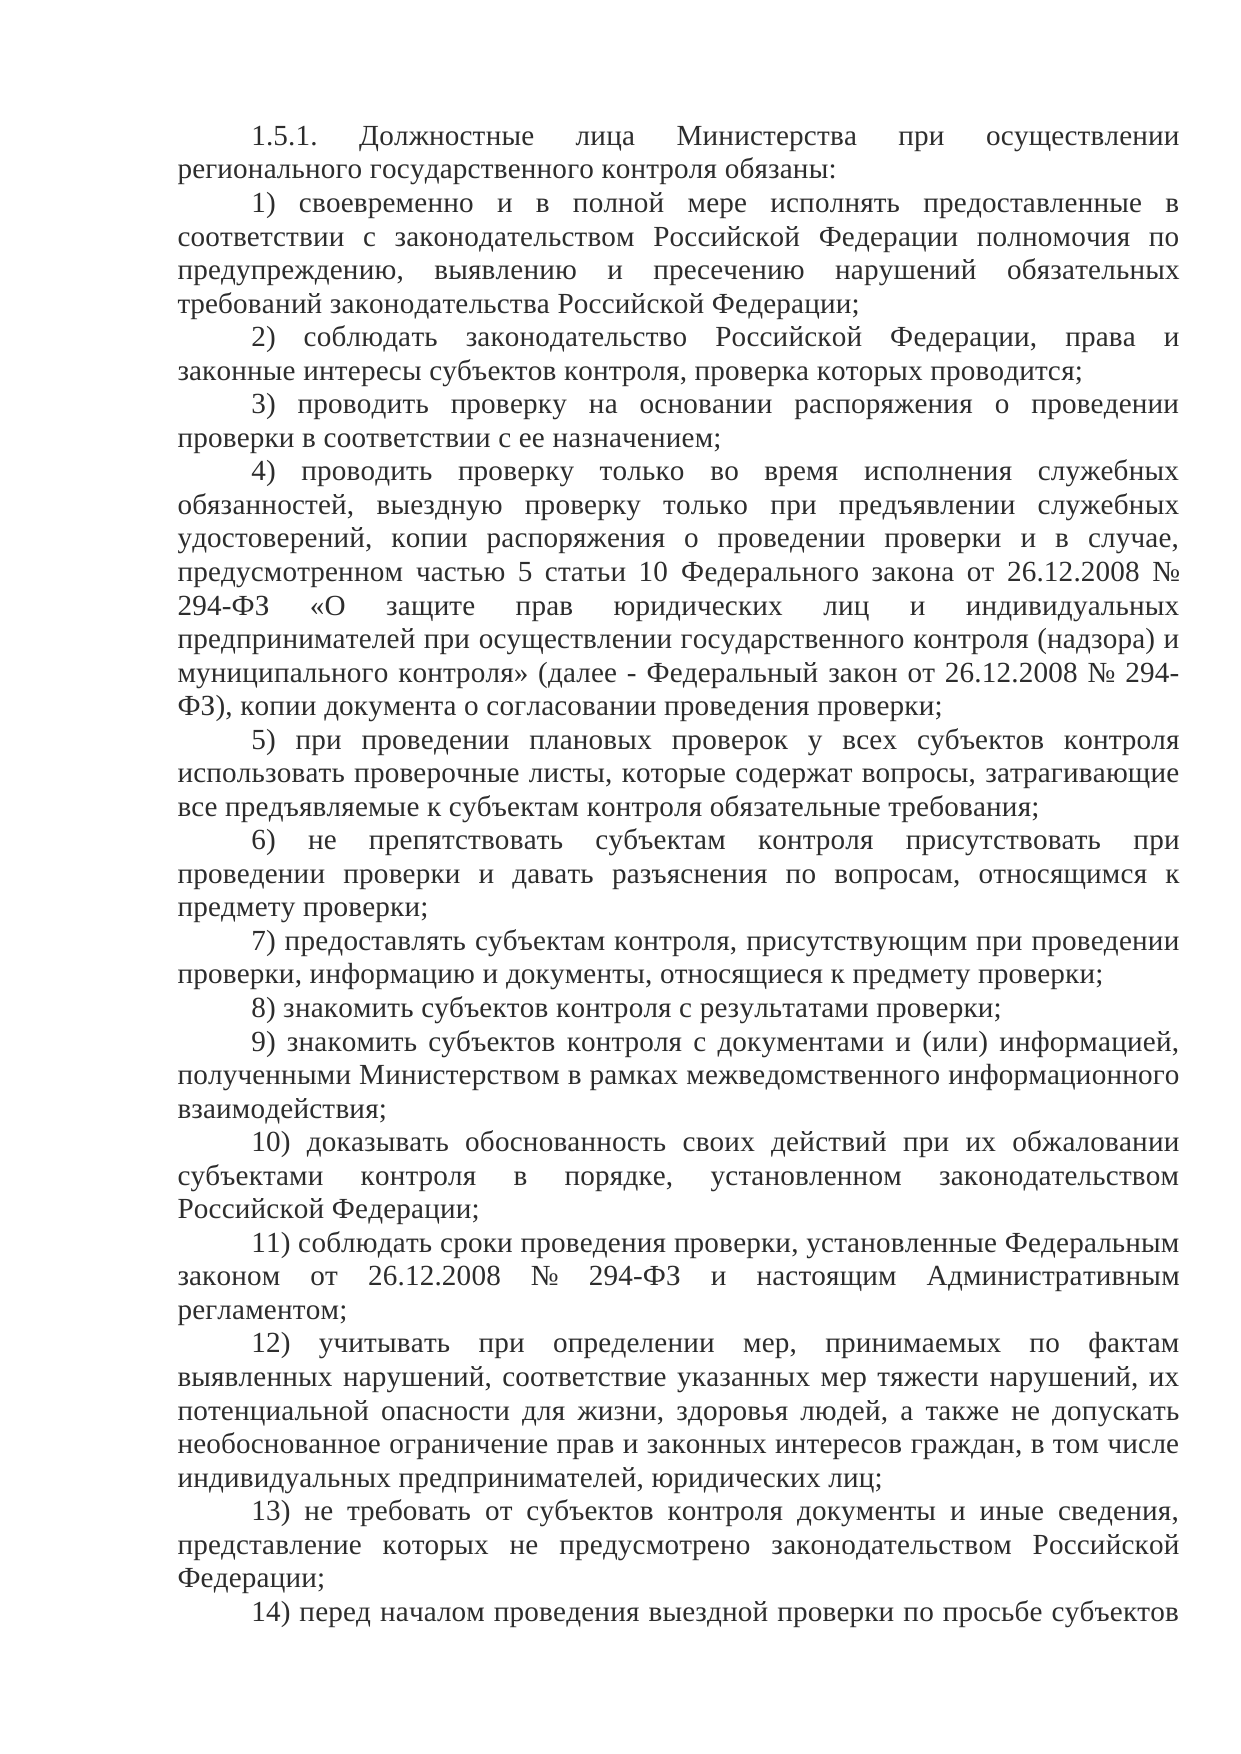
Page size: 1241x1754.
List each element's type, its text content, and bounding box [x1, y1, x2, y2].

text 2) соблюдать законодательство Российской Федерации, права и законные интересы субъектов контроля, проверка которых проводится; [177, 319, 1181, 386]
text 11) соблюдать сроки проведения проверки, установленные Федеральным законом от 26.12.2008 № 294-ФЗ и настоящим Административным регламентом; [177, 1225, 1181, 1326]
text 8) знакомить субъектов контроля с результатами проверки; [177, 990, 1181, 1024]
text 3) проводить проверку на основании распоряжения о проведении проверки в соответствии с ее назначением; [177, 386, 1181, 453]
text 12) учитывать при определении мер, принимаемых по фактам выявленных нарушений, соответствие указанных мер тяжести нарушений, их потенциальной опасности для жизни, здоровья людей, а также не допускать необоснованное ограничение прав и законных интересов граждан, в том числе индивидуальных предпринимателей, юридических лиц; [177, 1326, 1181, 1493]
text 1.5.1. Должностные лица Министерства при осуществлении регионального государственного контроля обязаны: [177, 118, 1181, 185]
text 6) не препятствовать субъектам контроля присутствовать при проведении проверки и давать разъяснения по вопросам, относящимся к предмету проверки; [177, 822, 1181, 923]
text 10) доказывать обоснованность своих действий при их обжаловании субъектами контроля в порядке, установленном законодательством Российской Федерации; [177, 1124, 1181, 1225]
text 5) при проведении плановых проверок у всех субъектов контроля использовать проверочные листы, которые содержат вопросы, затрагивающие все предъявляемые к субъектам контроля обязательные требования; [177, 722, 1181, 822]
text 13) не требовать от субъектов контроля документы и иные сведения, представление которых не предусмотрено законодательством Российской Федерации; [177, 1493, 1181, 1594]
text 1) своевременно и в полной мере исполнять предоставленные в соответствии с законодательством Российской Федерации полномочия по предупреждению, выявлению и пресечению нарушений обязательных требований законодательства Российской Федерации; [177, 185, 1181, 319]
text 9) знакомить субъектов контроля с документами и (или) информацией, полученными Министерством в рамках межведомственного информационного взаимодействия; [177, 1024, 1181, 1124]
text 7) предоставлять субъектам контроля, присутствующим при проведении проверки, информацию и документы, относящиеся к предмету проверки; [177, 923, 1181, 990]
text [177, 1594, 1181, 1627]
text 4) проводить проверку только во время исполнения служебных обязанностей, выездную проверку только при предъявлении служебных удостоверений, копии распоряжения о проведении проверки и в случае, предусмотренном частью 5 статьи 10 Федерального закона от 26.12.2008 № 294-ФЗ «О защите прав юридических лиц и индивидуальных предпринимателей при осуществлении государственного контроля (надзора) и муниципального контроля» (далее - Федеральный закон от 26.12.2008 № 294-ФЗ), копии документа о согласовании проведения проверки; [177, 453, 1181, 722]
